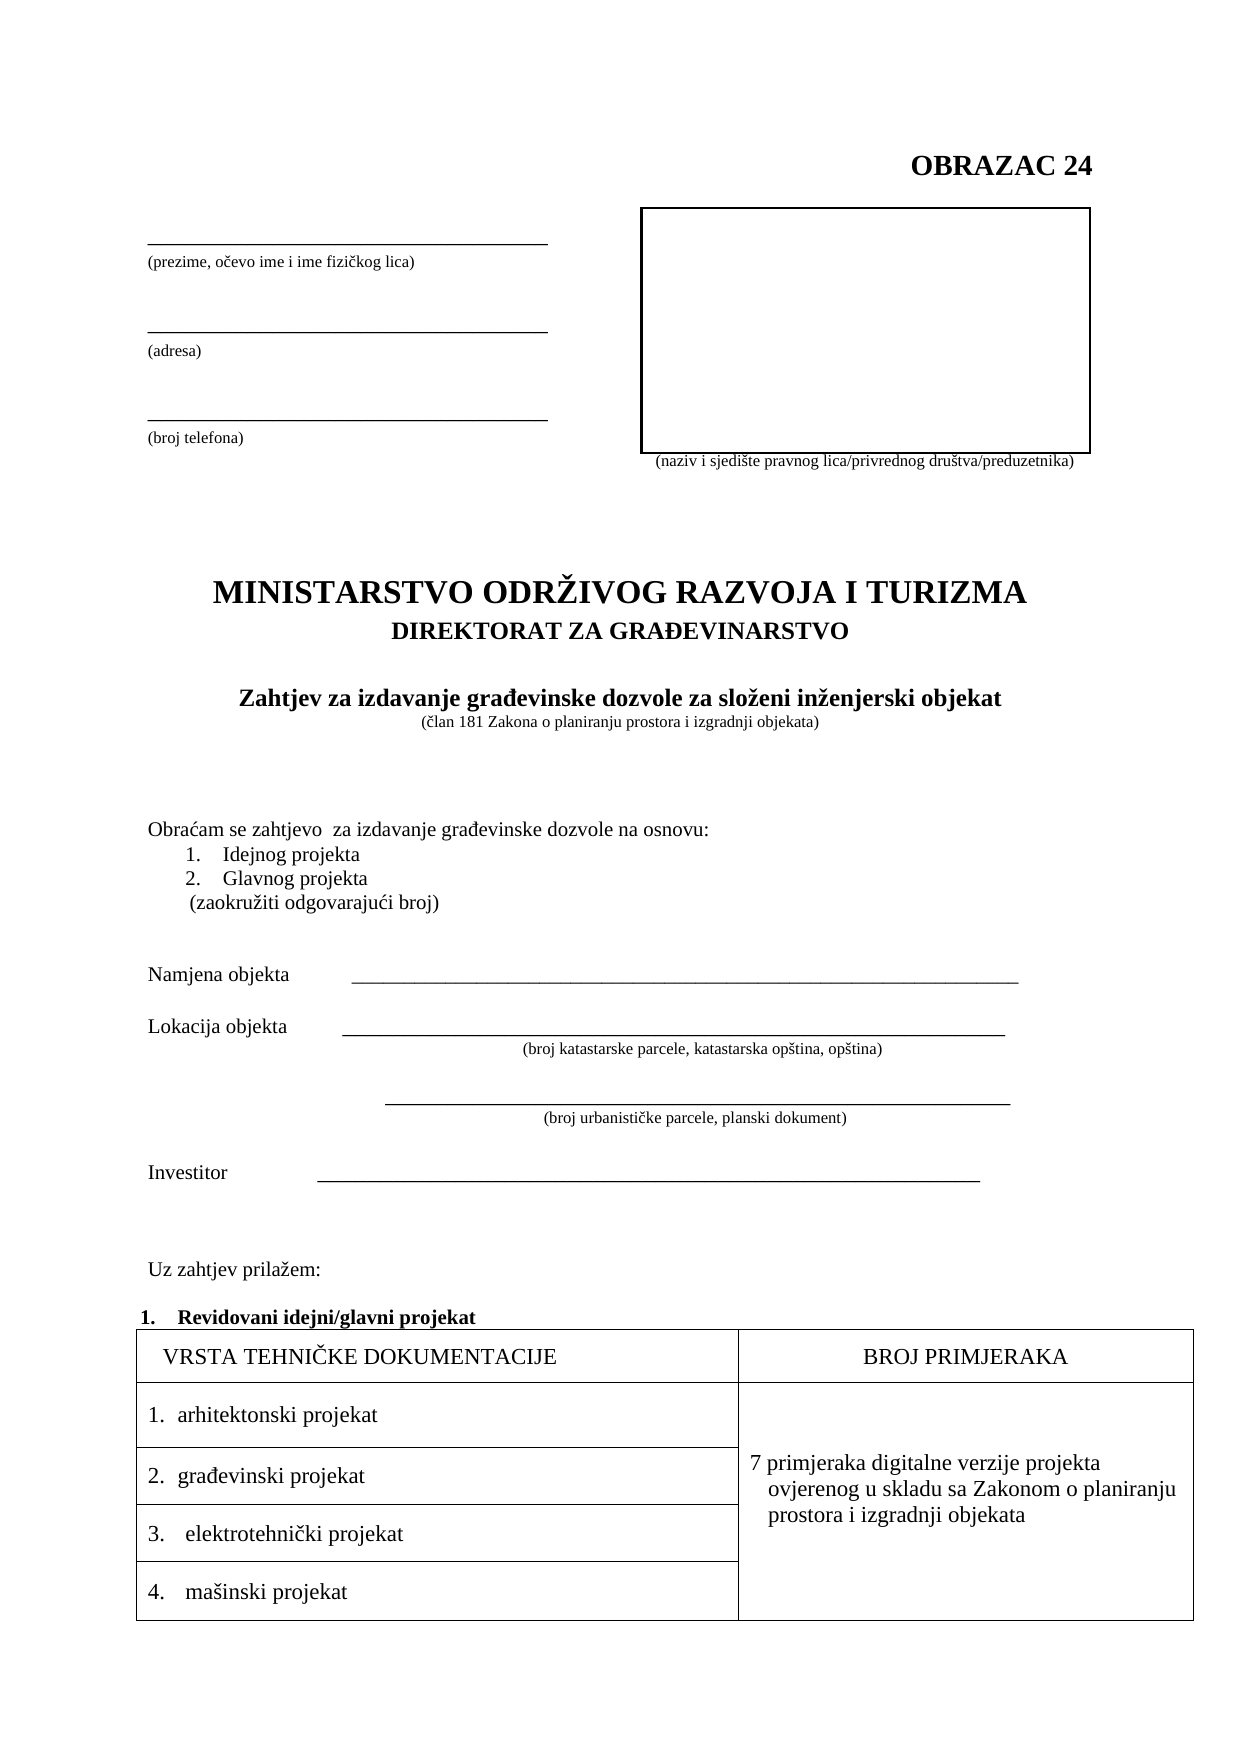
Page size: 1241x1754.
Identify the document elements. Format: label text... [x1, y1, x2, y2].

list Idejnog projekta [185, 841, 1092, 866]
table_cell 7 primjeraka digitalne verzije projekta ovjerenog u skladu sa Zakonom o planiranju prostora i izgradnji objekata [739, 1383, 1193, 1620]
text (naziv i sjedište pravnog lica/privrednog društva/preduzetnika) [148, 450, 1092, 469]
text MINISTARSTVO ODRŽIVOG RAZVOJA I TURIZMA [148, 572, 1092, 610]
text (član 181 Zakona o planiranju prostora i izgradnji objekata) [148, 712, 1092, 731]
list Revidovani idejni/glavni projekat [140, 1305, 1092, 1329]
text Lokacija objekta _____________________________________________________ [148, 1010, 1092, 1039]
list Glavnog projekta [185, 866, 1092, 889]
text (broj telefona) [148, 428, 640, 447]
table_cell arhitektonski projekat [137, 1383, 738, 1447]
text Uz zahtjev prilažem: [148, 1257, 1092, 1281]
text ________________________________ [148, 307, 640, 336]
text Obraćam se zahtjevo za izdavanje građevinske dozvole na osnovu: [148, 817, 1092, 841]
text DIREKTORAT ZA GRAĐEVINARSTVO [148, 616, 1092, 645]
table_header VRSTA TEHNIČKE DOKUMENTACIJE [137, 1330, 738, 1382]
table_cell mašinski projekat [137, 1562, 738, 1620]
text __________________________________________________ [298, 1079, 1092, 1108]
text (adresa) [148, 340, 640, 359]
text (prezime, očevo ime i ime fizičkog lica) [148, 252, 640, 271]
text (broj urbanističke parcele, planski dokument) [448, 1108, 1092, 1127]
text (broj katastarske parcele, katastarska opština, opština) [448, 1039, 1092, 1058]
table_cell građevinski projekat [137, 1448, 738, 1503]
text Investitor _____________________________________________________ [148, 1156, 1092, 1185]
table_cell elektrotehnički projekat [137, 1505, 738, 1561]
text OBRAZAC 24 [148, 148, 1092, 181]
text ________________________________ [148, 219, 640, 248]
text Namjena objekta ________________________________________________________________ [148, 962, 1092, 986]
text Zahtjev za izdavanje građevinske dozvole za složeni inženjerski objekat [148, 683, 1092, 712]
text ________________________________ [148, 395, 640, 424]
table_header BROJ PRIMJERAKA [739, 1330, 1193, 1382]
text (zaokružiti odgovarajući broj) [148, 889, 1092, 914]
